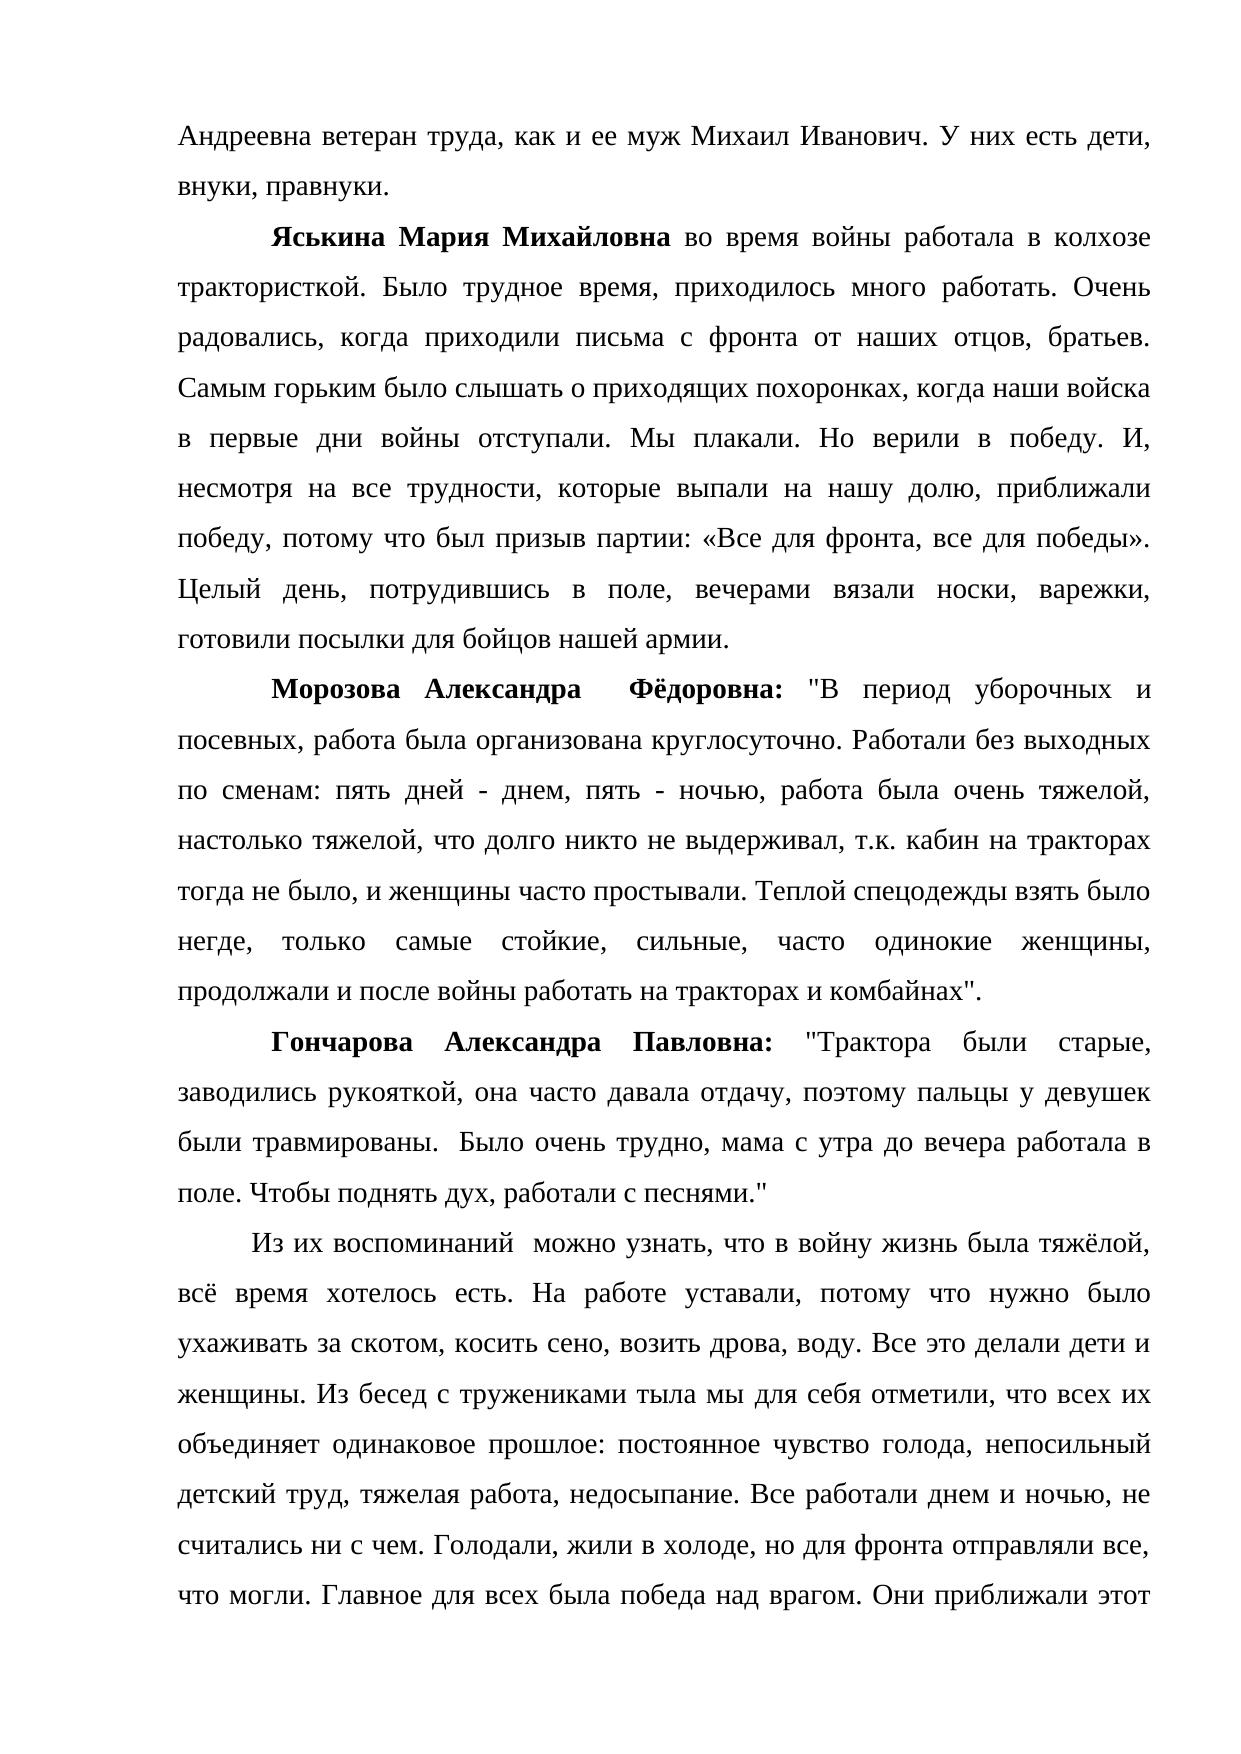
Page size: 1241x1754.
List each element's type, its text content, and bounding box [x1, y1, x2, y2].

text Яськина Мария Михайловна во время войны работала в колхозе трактористкой. Было трудное время, приходилось много работать. Очень радовались, когда приходили письма с фронта от наших отцов, братьев. Самым горьким было слышать о приходящих похоронках, когда наши войска в первые дни войны отступали. Мы плакали. Но верили в победу. И, несмотря на все трудности, которые выпали на нашу долю, приближали победу, потому что был призыв партии: «Все для фронта, все для победы». Целый день, потрудившись в поле, вечерами вязали носки, варежки, готовили посылки для бойцов нашей армии. [177, 219, 1152, 655]
text Морозова Александра Фёдоровна: "В период уборочных и посевных, работа была организована круглосуточно. Работали без выходных по сменам: пять дней - днем, пять - ночью, работа была очень тяжелой, настолько тяжелой, что долго никто не выдерживал, т.к. кабин на тракторах тогда не было, и женщины часто простывали. Теплой спецодежды взять было негде, только самые стойкие, сильные, часто одинокие женщины, продолжали и после войны работать на тракторах и комбайнах". [177, 672, 1152, 1007]
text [177, 118, 1152, 202]
text Гончарова Александра Павловна: "Трактора были старые, заводились рукояткой, она часто давала отдачу, поэтому пальцы у девушек были травмированы. Было очень трудно, мама с утра до вечера работала в поле. Чтобы поднять дух, работали с песнями." [177, 1024, 1152, 1208]
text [177, 1225, 1152, 1611]
